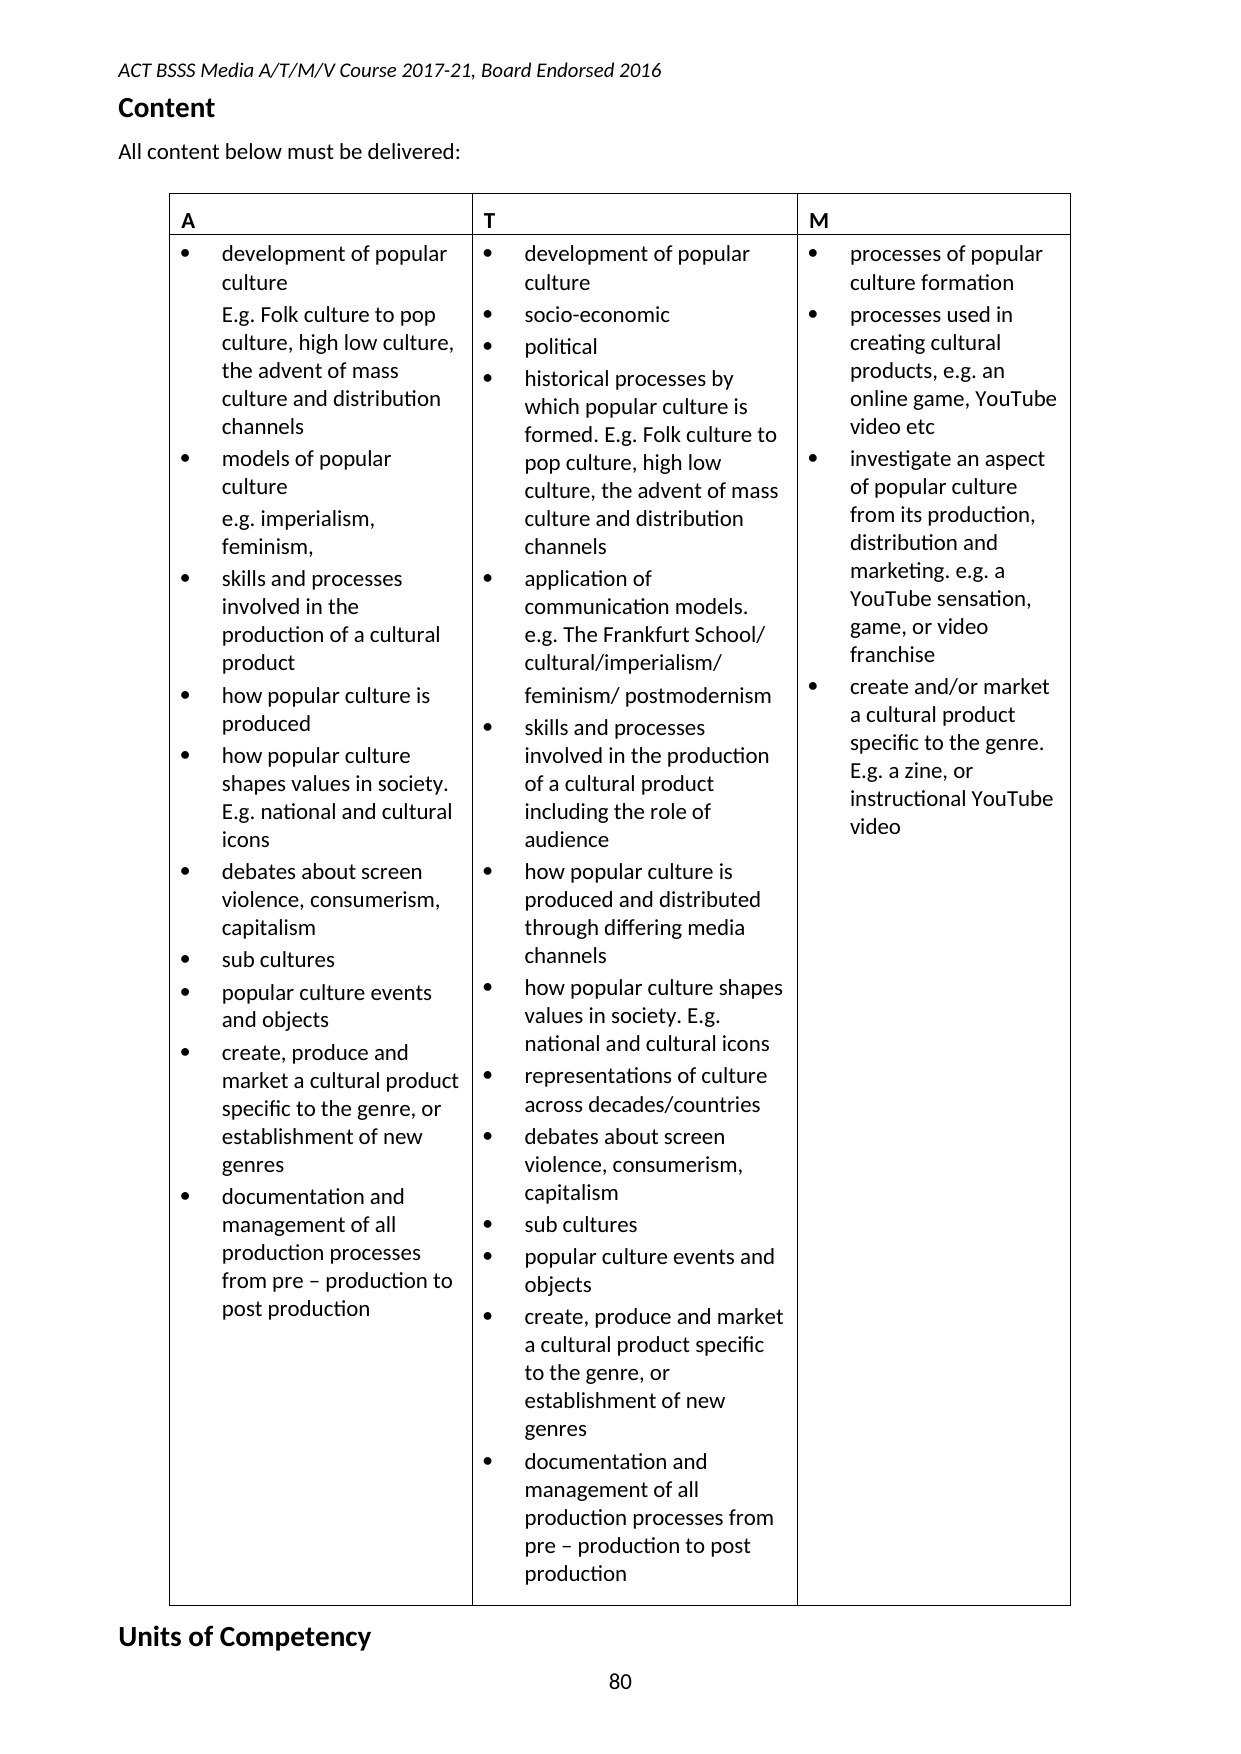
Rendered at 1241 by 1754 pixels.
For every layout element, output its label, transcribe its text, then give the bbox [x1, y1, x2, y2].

subtitle Content [118, 89, 1122, 124]
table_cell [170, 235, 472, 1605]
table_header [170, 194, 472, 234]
subtitle Units of Competency [118, 1618, 1122, 1654]
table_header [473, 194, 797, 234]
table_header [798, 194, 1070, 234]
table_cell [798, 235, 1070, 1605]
text All content below must be delivered: [118, 137, 1122, 165]
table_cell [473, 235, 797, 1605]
